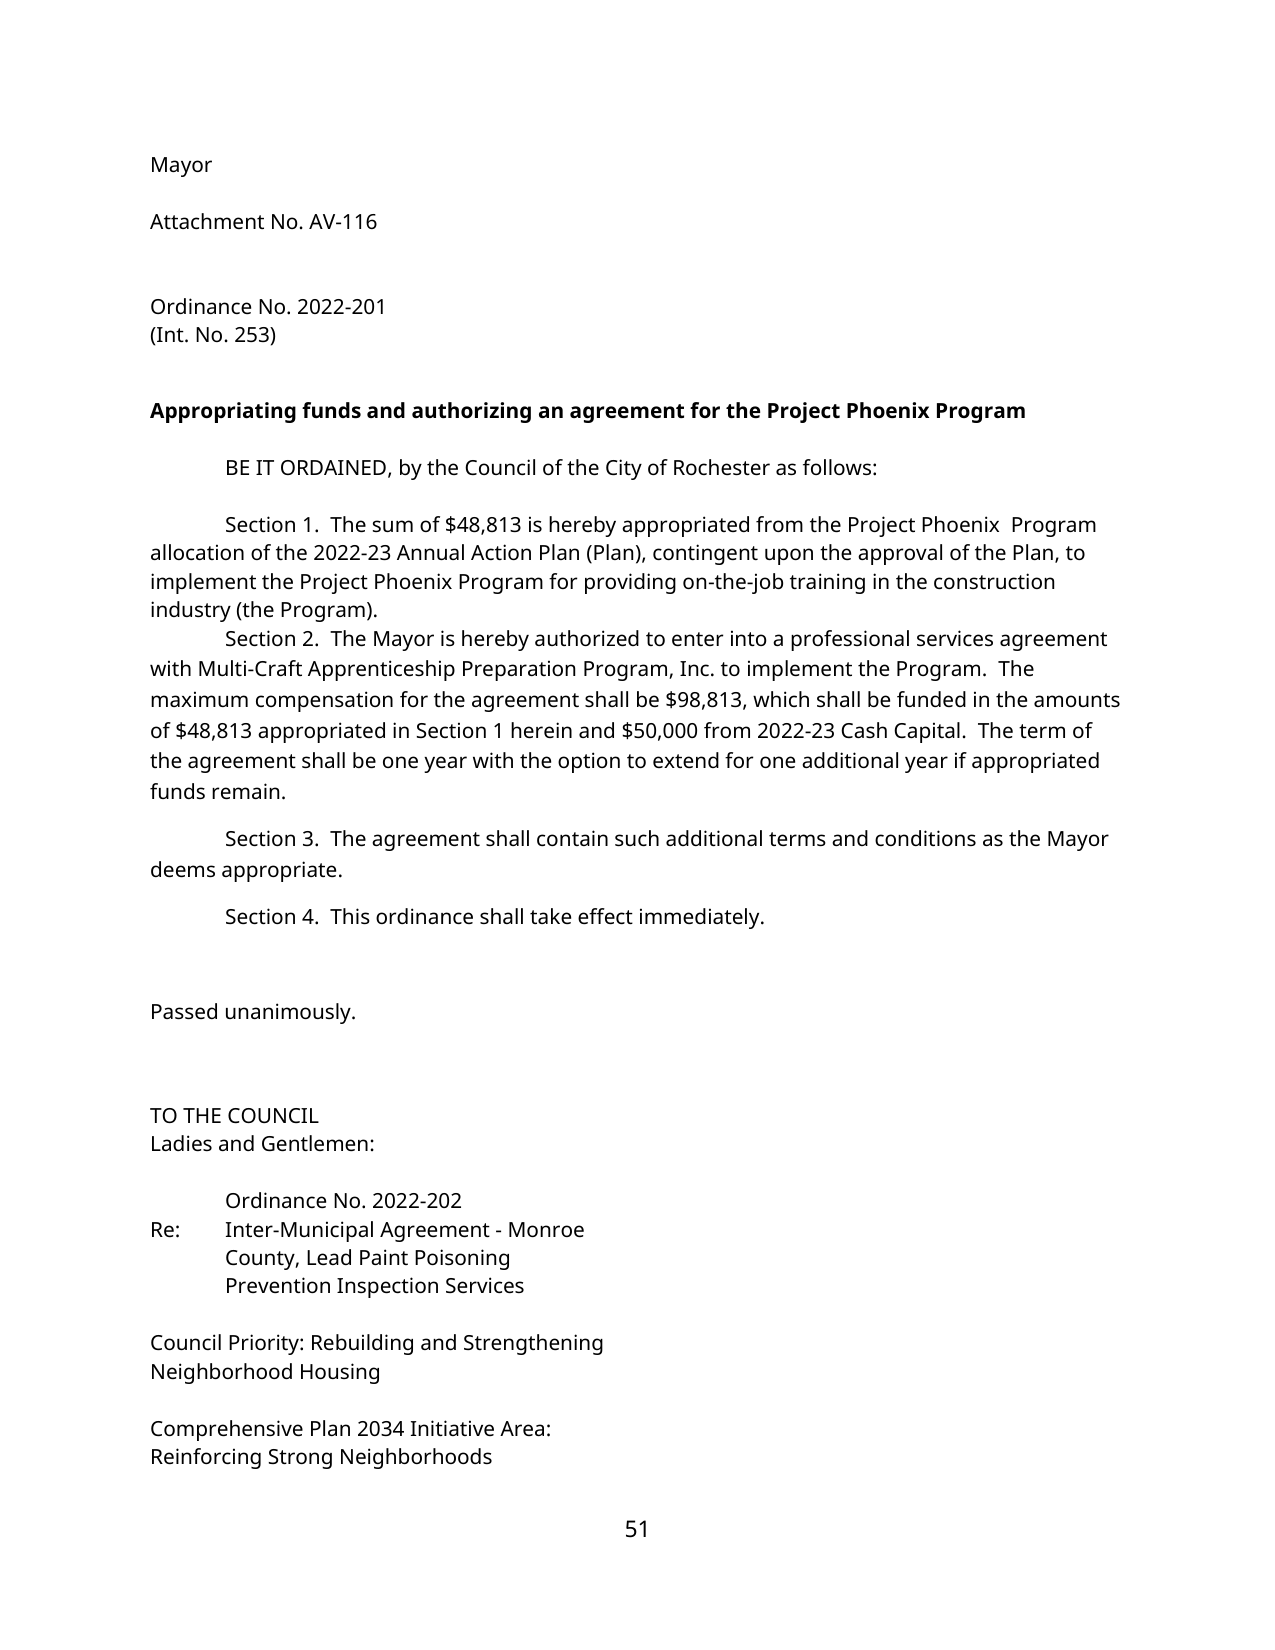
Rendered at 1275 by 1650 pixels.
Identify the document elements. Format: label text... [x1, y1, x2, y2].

text Reinforcing Strong Neighborhoods [150, 1442, 1125, 1471]
text Ordinance No. 2022-202 [150, 1186, 1125, 1215]
text (Int. No. 253) [150, 321, 1125, 349]
text Ladies and Gentlemen: [150, 1129, 1125, 1158]
text County, Lead Paint Poisoning [150, 1243, 1125, 1272]
text Ordinance No. 2022-201 [150, 292, 1125, 321]
text Comprehensive Plan 2034 Initiative Area: [150, 1414, 1125, 1442]
text BE IT ORDAINED, by the Council of the City of Rochester as follows: [150, 453, 1125, 482]
text Appropriating funds and authorizing an agreement for the Project Phoenix Program [150, 396, 1125, 425]
text Neighborhood Housing [150, 1357, 1125, 1385]
text TO THE COUNCIL [150, 1101, 1125, 1129]
text Passed unanimously. [150, 997, 1125, 1025]
text Section 2. The Mayor is hereby authorized to enter into a professional services agreement with Multi-Craft Apprenticeship Preparation Program, Inc. to implement the Program. The maximum compensation for the agreement shall be $98,813, which shall be funded in the amounts of $48,813 appropriated in Section 1 herein and $50,000 from 2022-23 Cash Capital. The term of the agreement shall be one year with the option to extend for one additional year if appropriated funds remain. [150, 624, 1125, 805]
text Mayor [150, 150, 1125, 178]
text Section 4. This ordinance shall take effect immediately. [150, 902, 1125, 931]
text Section 1. The sum of $48,813 is hereby appropriated from the Project Phoenix Program allocation of the 2022-23 Annual Action Plan (Plan), contingent upon the approval of the Plan, to implement the Project Phoenix Program for providing on-the-job training in the construction industry (the Program). [150, 510, 1125, 624]
text Council Priority: Rebuilding and Strengthening [150, 1328, 1125, 1357]
text Re: Inter-Municipal Agreement - Monroe [150, 1215, 1125, 1243]
text Attachment No. AV-116 [150, 207, 1125, 235]
text Section 3. The agreement shall contain such additional terms and conditions as the Mayor deems appropriate. [150, 824, 1125, 883]
text Prevention Inspection Services [150, 1272, 1125, 1300]
